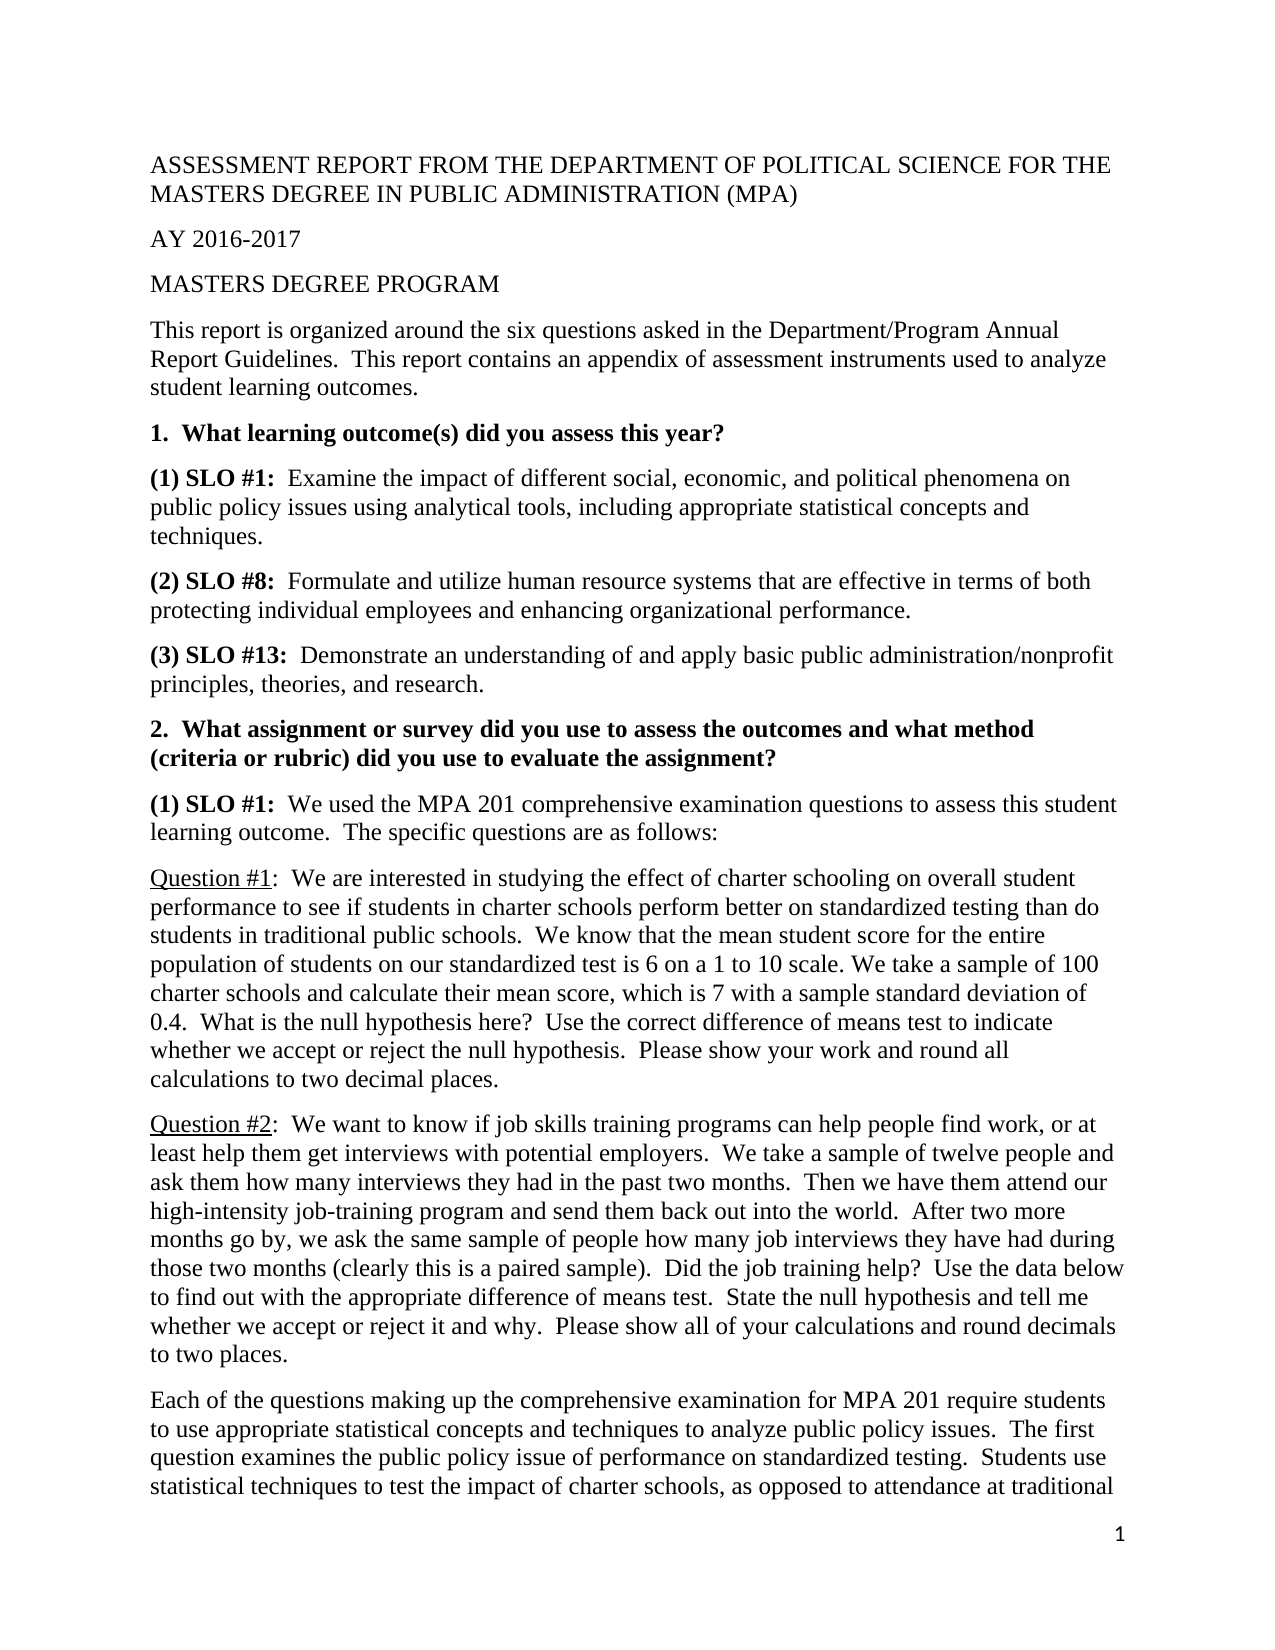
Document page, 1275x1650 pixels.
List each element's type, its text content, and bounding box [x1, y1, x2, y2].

text This report is organized around the six questions asked in the Department/Program Annual Report Guidelines. This report contains an appendix of assessment instruments used to analyze student learning outcomes. [150, 315, 1125, 401]
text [150, 1385, 1125, 1500]
text (1) SLO #1: We used the MPA 201 comprehensive examination questions to assess this student learning outcome. The specific questions are as follows: [150, 789, 1125, 846]
text 1. What learning outcome(s) did you assess this year? [150, 418, 1125, 447]
text (1) SLO #1: Examine the impact of different social, economic, and political phenomena on public policy issues using analytical tools, including appropriate statistical concepts and techniques. [150, 463, 1125, 549]
text MASTERS DEGREE PROGRAM [150, 269, 1125, 298]
text 2. What assignment or survey did you use to assess the outcomes and what method (criteria or rubric) did you use to evaluate the assignment? [150, 714, 1125, 772]
text Question #1: We are interested in studying the effect of charter schooling on overall student performance to see if students in charter schools perform better on standardized testing than do students in traditional public schools. We know that the mean student score for the entire population of students on our standardized test is 6 on a 1 to 10 scale. We take a sample of 100 charter schools and calculate their mean score, which is 7 with a sample standard deviation of 0.4. What is the null hypothesis here? Use the correct difference of means test to indicate whether we accept or reject the null hypothesis. Please show your work and round all calculations to two decimal places. [150, 863, 1125, 1093]
text (3) SLO #13: Demonstrate an understanding of and apply basic public administration/nonprofit principles, theories, and research. [150, 640, 1125, 698]
text ASSESSMENT REPORT FROM THE DEPARTMENT OF POLITICAL SCIENCE FOR THE MASTERS DEGREE IN PUBLIC ADMINISTRATION (MPA) [150, 150, 1125, 207]
text AY 2016-2017 [150, 224, 1125, 253]
text (2) SLO #8: Formulate and utilize human resource systems that are effective in terms of both protecting individual employees and enhancing organizational performance. [150, 566, 1125, 624]
text Question #2: We want to know if job skills training programs can help people find work, or at least help them get interviews with potential employers. We take a sample of twelve people and ask them how many interviews they had in the past two months. Then we have them attend our high-intensity job-training program and send them back out into the world. After two more months go by, we ask the same sample of people how many job interviews they have had during those two months (clearly this is a paired sample). Did the job training help? Use the data below to find out with the appropriate difference of means test. State the null hypothesis and tell me whether we accept or reject it and why. Please show all of your calculations and round decimals to two places. [150, 1109, 1125, 1368]
